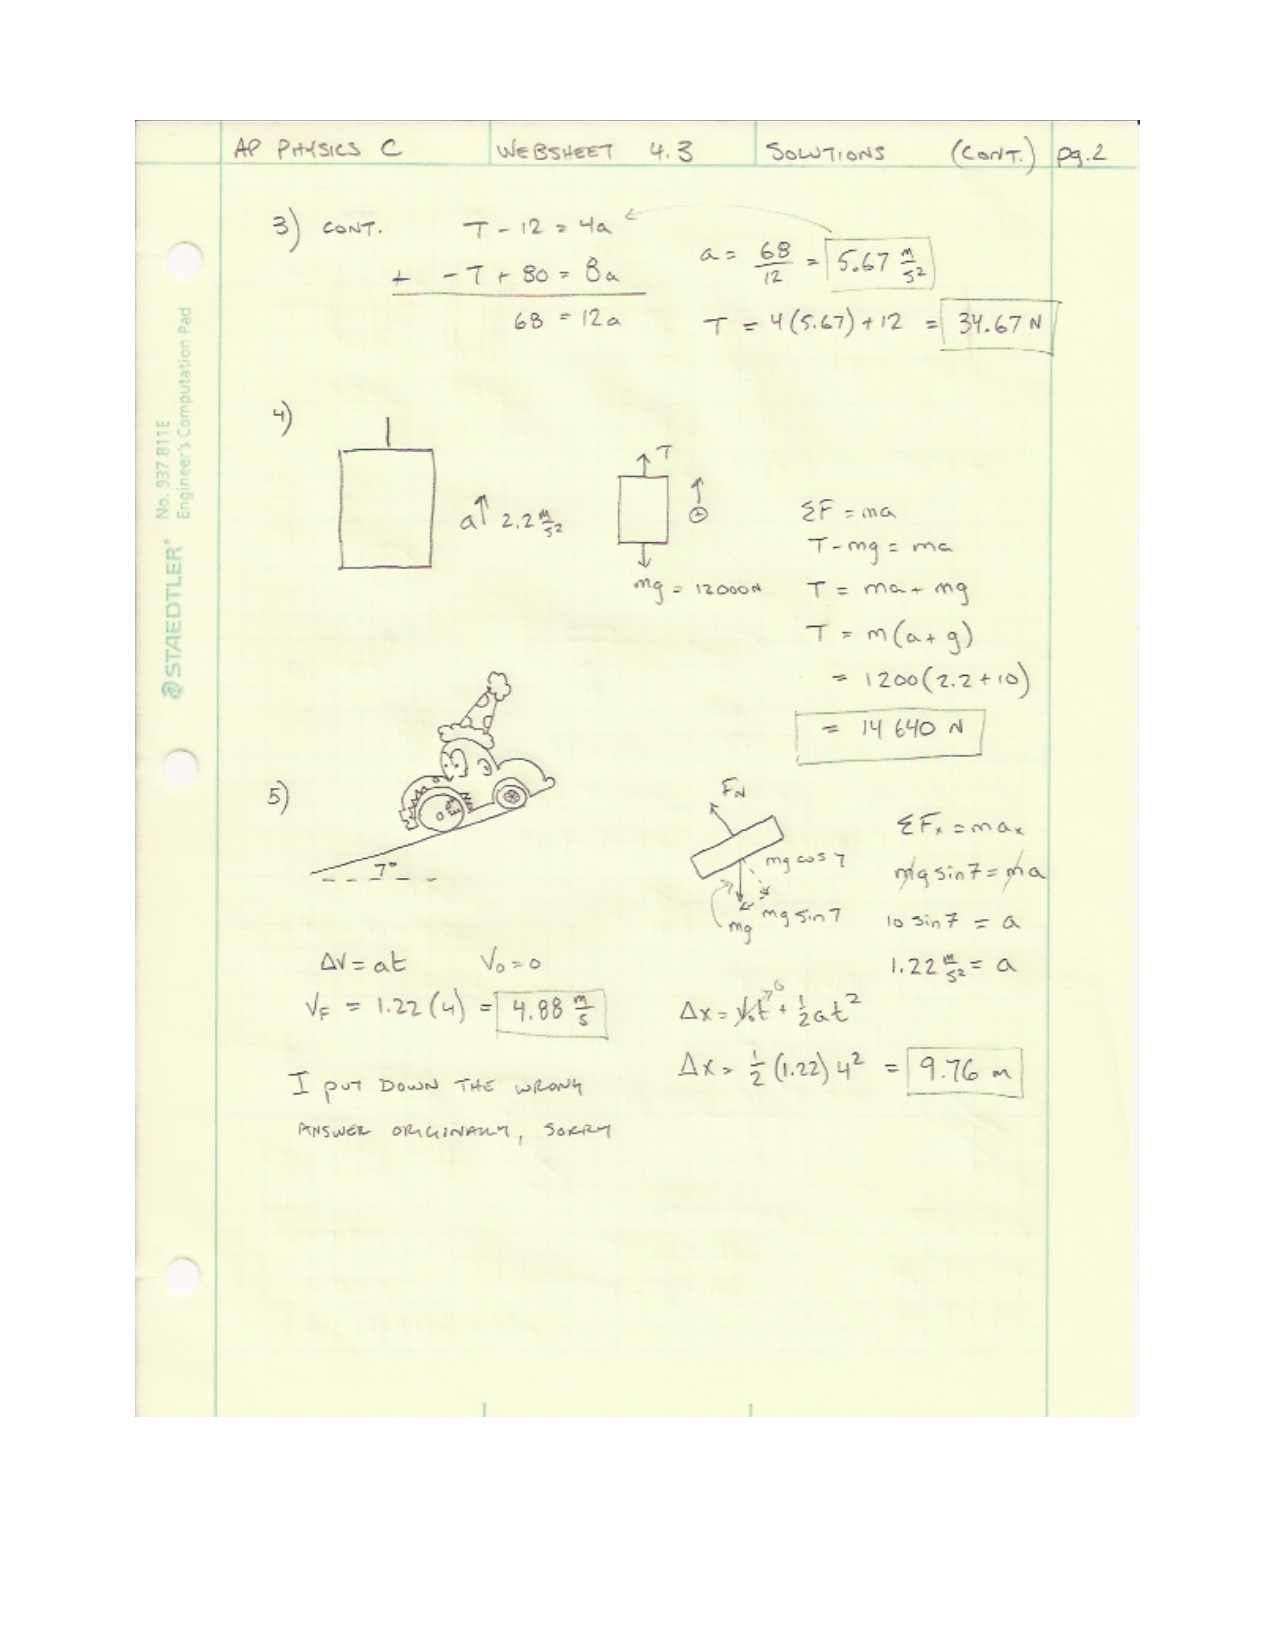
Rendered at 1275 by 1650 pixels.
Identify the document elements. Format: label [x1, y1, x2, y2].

picture [135, 120, 1140, 1417]
